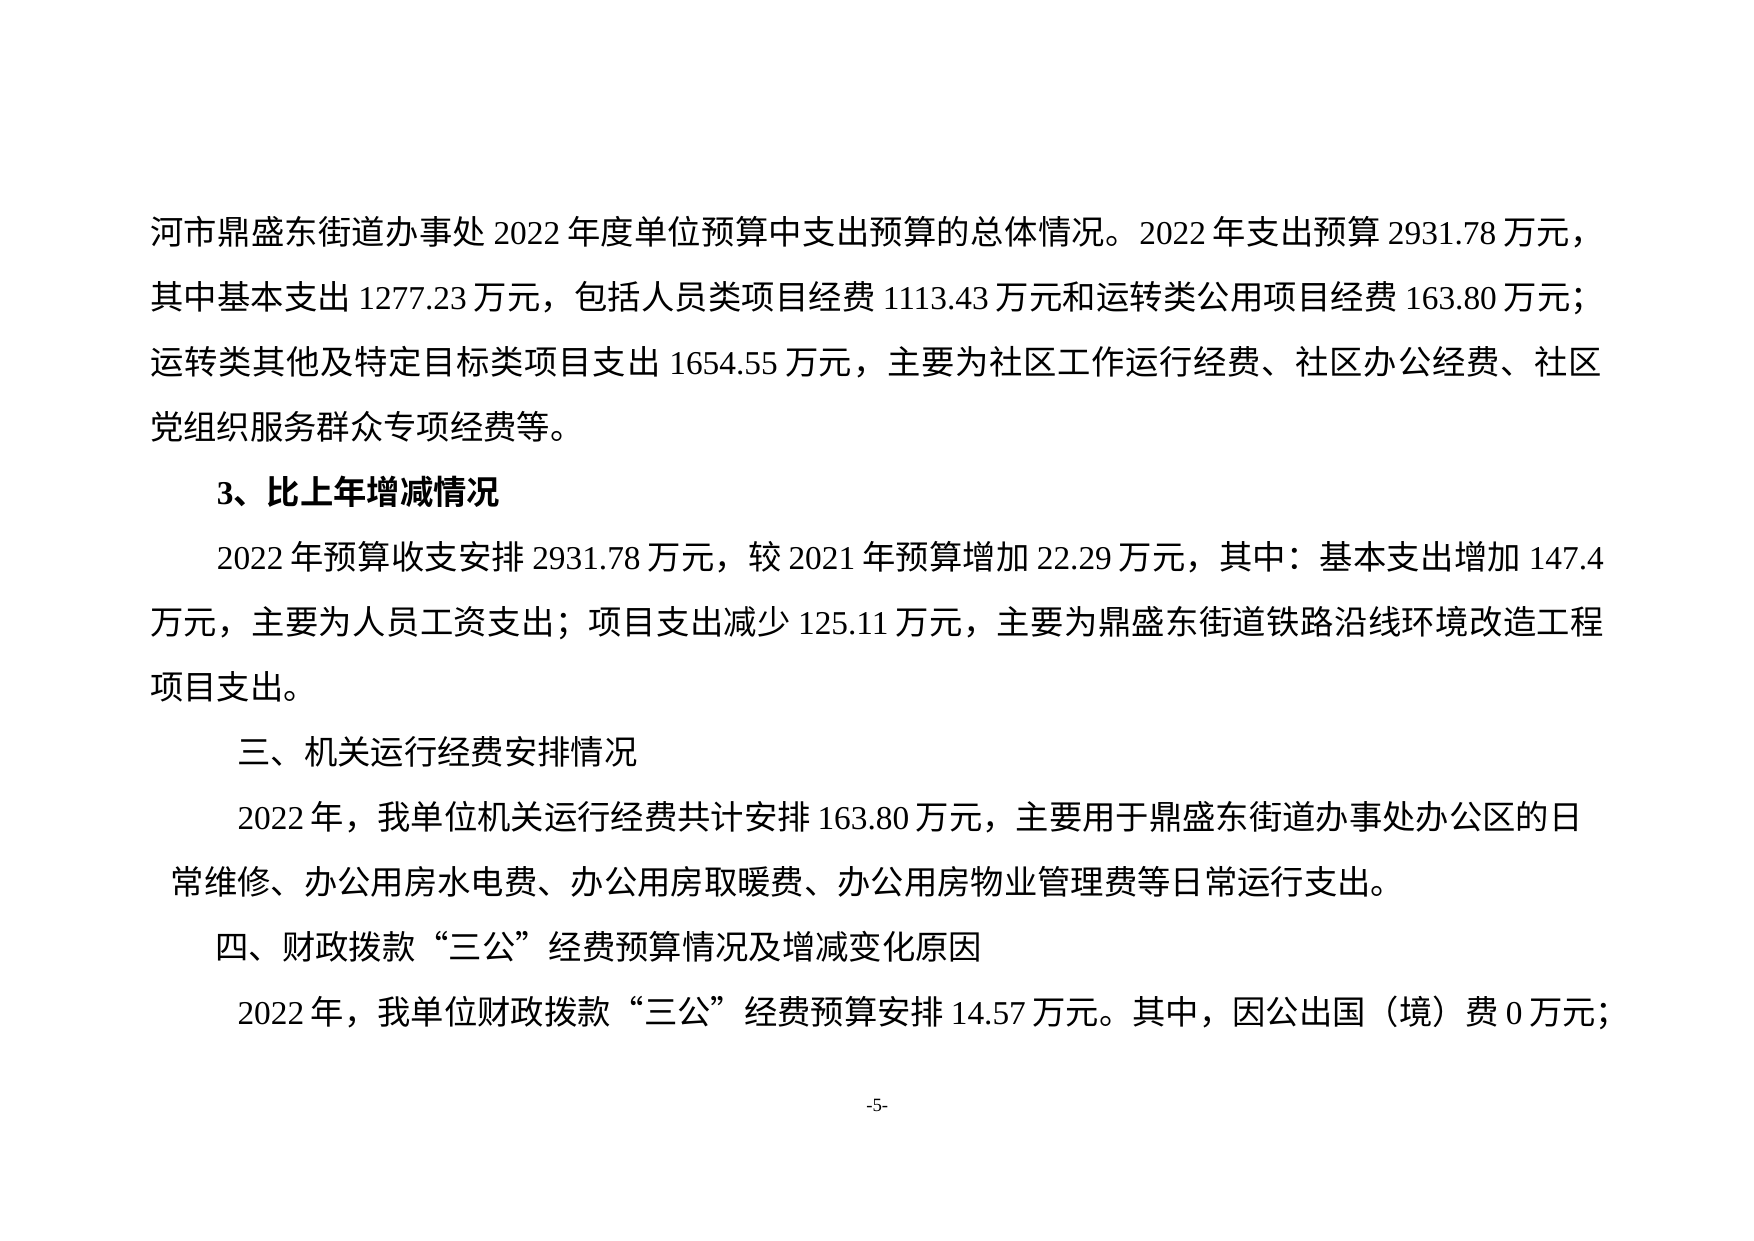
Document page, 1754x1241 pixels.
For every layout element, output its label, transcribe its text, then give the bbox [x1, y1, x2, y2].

text 三、机关运行经费安排情况 [171, 718, 1604, 783]
text 3、比上年增减情况 [150, 458, 1604, 523]
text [171, 978, 1604, 1043]
text 2022年，我单位机关运行经费共计安排163.80万元，主要用于鼎盛东街道办事处办公区的日常维修、办公用房水电费、办公用房取暖费、办公用房物业管理费等日常运行支出。 [171, 783, 1604, 913]
text 2022年预算收支安排2931.78万元，较2021年预算增加22.29万元，其中：基本支出增加147.4万元，主要为人员工资支出；项目支出减少125.11万元，主要为鼎盛东街道铁路沿线环境改造工程项目支出。 [150, 523, 1604, 718]
text 四、财政拨款“三公”经费预算情况及增减变化原因 [150, 913, 1604, 978]
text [150, 198, 1604, 458]
